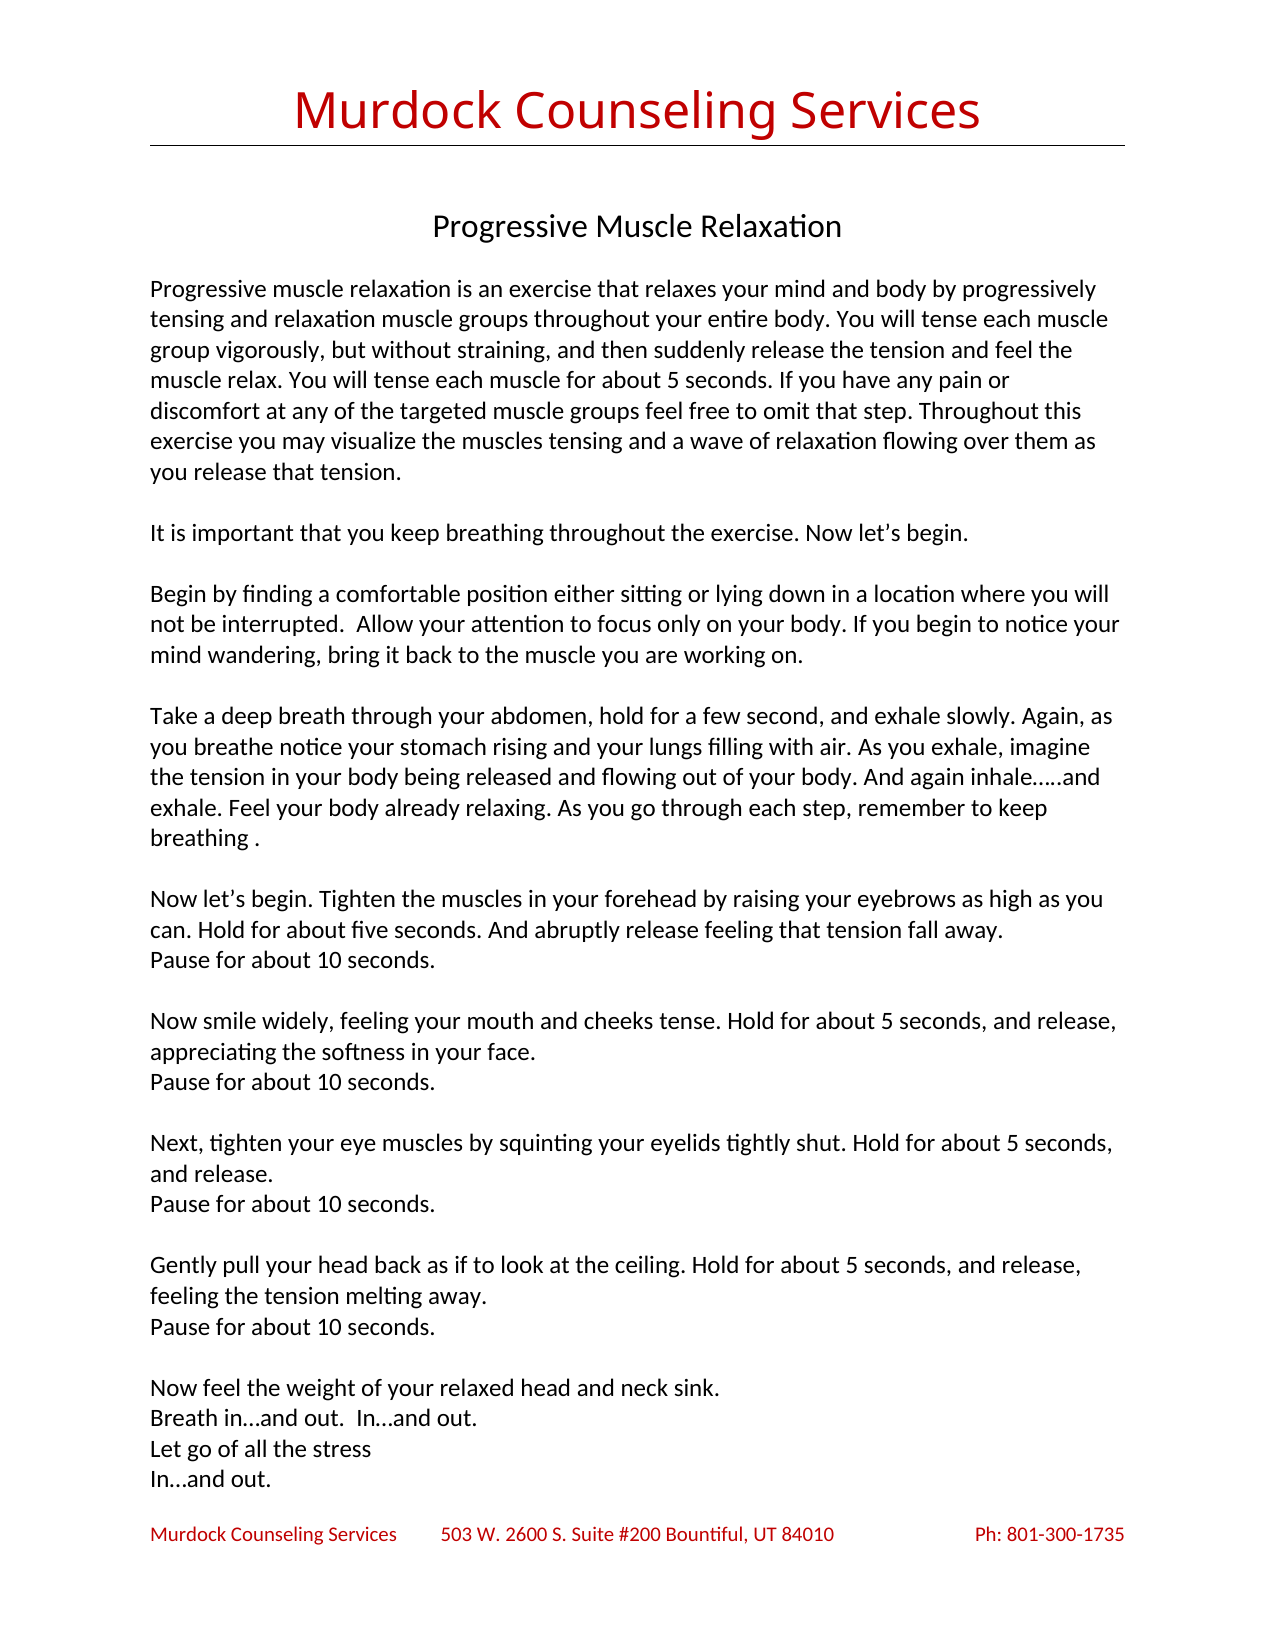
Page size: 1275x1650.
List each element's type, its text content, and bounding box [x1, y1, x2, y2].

text Breath in…and out. In…and out. [150, 1402, 1125, 1433]
text Take a deep breath through your abdomen, hold for a few second, and exhale slowly. Again, as you breathe notice your stomach rising and your lungs filling with air. As you exhale, imagine the tension in your body being released and flowing out of your body. And again inhale…..and exhale. Feel your body already relaxing. As you go through each step, remember to keep breathing . [150, 700, 1125, 853]
text It is important that you keep breathing throughout the exercise. Now let’s begin. [150, 517, 1125, 548]
text Now feel the weight of your relaxed head and neck sink. [150, 1372, 1125, 1402]
text Let go of all the stress [150, 1433, 1125, 1463]
text Gently pull your head back as if to look at the ceiling. Hold for about 5 seconds, and release, feeling the tension melting away. [150, 1249, 1125, 1311]
text Pause for about 10 seconds. [150, 1066, 1125, 1097]
text Now smile widely, feeling your mouth and cheeks tense. Hold for about 5 seconds, and release, appreciating the softness in your face. [150, 1005, 1125, 1066]
text In…and out. [150, 1463, 1125, 1494]
text Pause for about 10 seconds. [150, 1188, 1125, 1219]
text Pause for about 10 seconds. [150, 1311, 1125, 1341]
text Progressive muscle relaxation is an exercise that relaxes your mind and body by progressively tensing and relaxation muscle groups throughout your entire body. You will tense each muscle group vigorously, but without straining, and then suddenly release the tension and feel the muscle relax. You will tense each muscle for about 5 seconds. If you have any pain or discomfort at any of the targeted muscle groups feel free to omit that step. Throughout this exercise you may visualize the muscles tensing and a wave of relaxation flowing over them as you release that tension. [150, 273, 1125, 487]
text Begin by finding a comfortable position either sitting or lying down in a location where you will not be interrupted. Allow your attention to focus only on your body. If you begin to notice your mind wandering, bring it back to the muscle you are working on. [150, 578, 1125, 670]
text Next, tighten your eye muscles by squinting your eyelids tightly shut. Hold for about 5 seconds, and release. [150, 1127, 1125, 1188]
text Now let’s begin. Tighten the muscles in your forehead by raising your eyebrows as high as you can. Hold for about five seconds. And abruptly release feeling that tension fall away. [150, 883, 1125, 944]
text Progressive Muscle Relaxation [150, 205, 1125, 246]
text Pause for about 10 seconds. [150, 944, 1125, 975]
